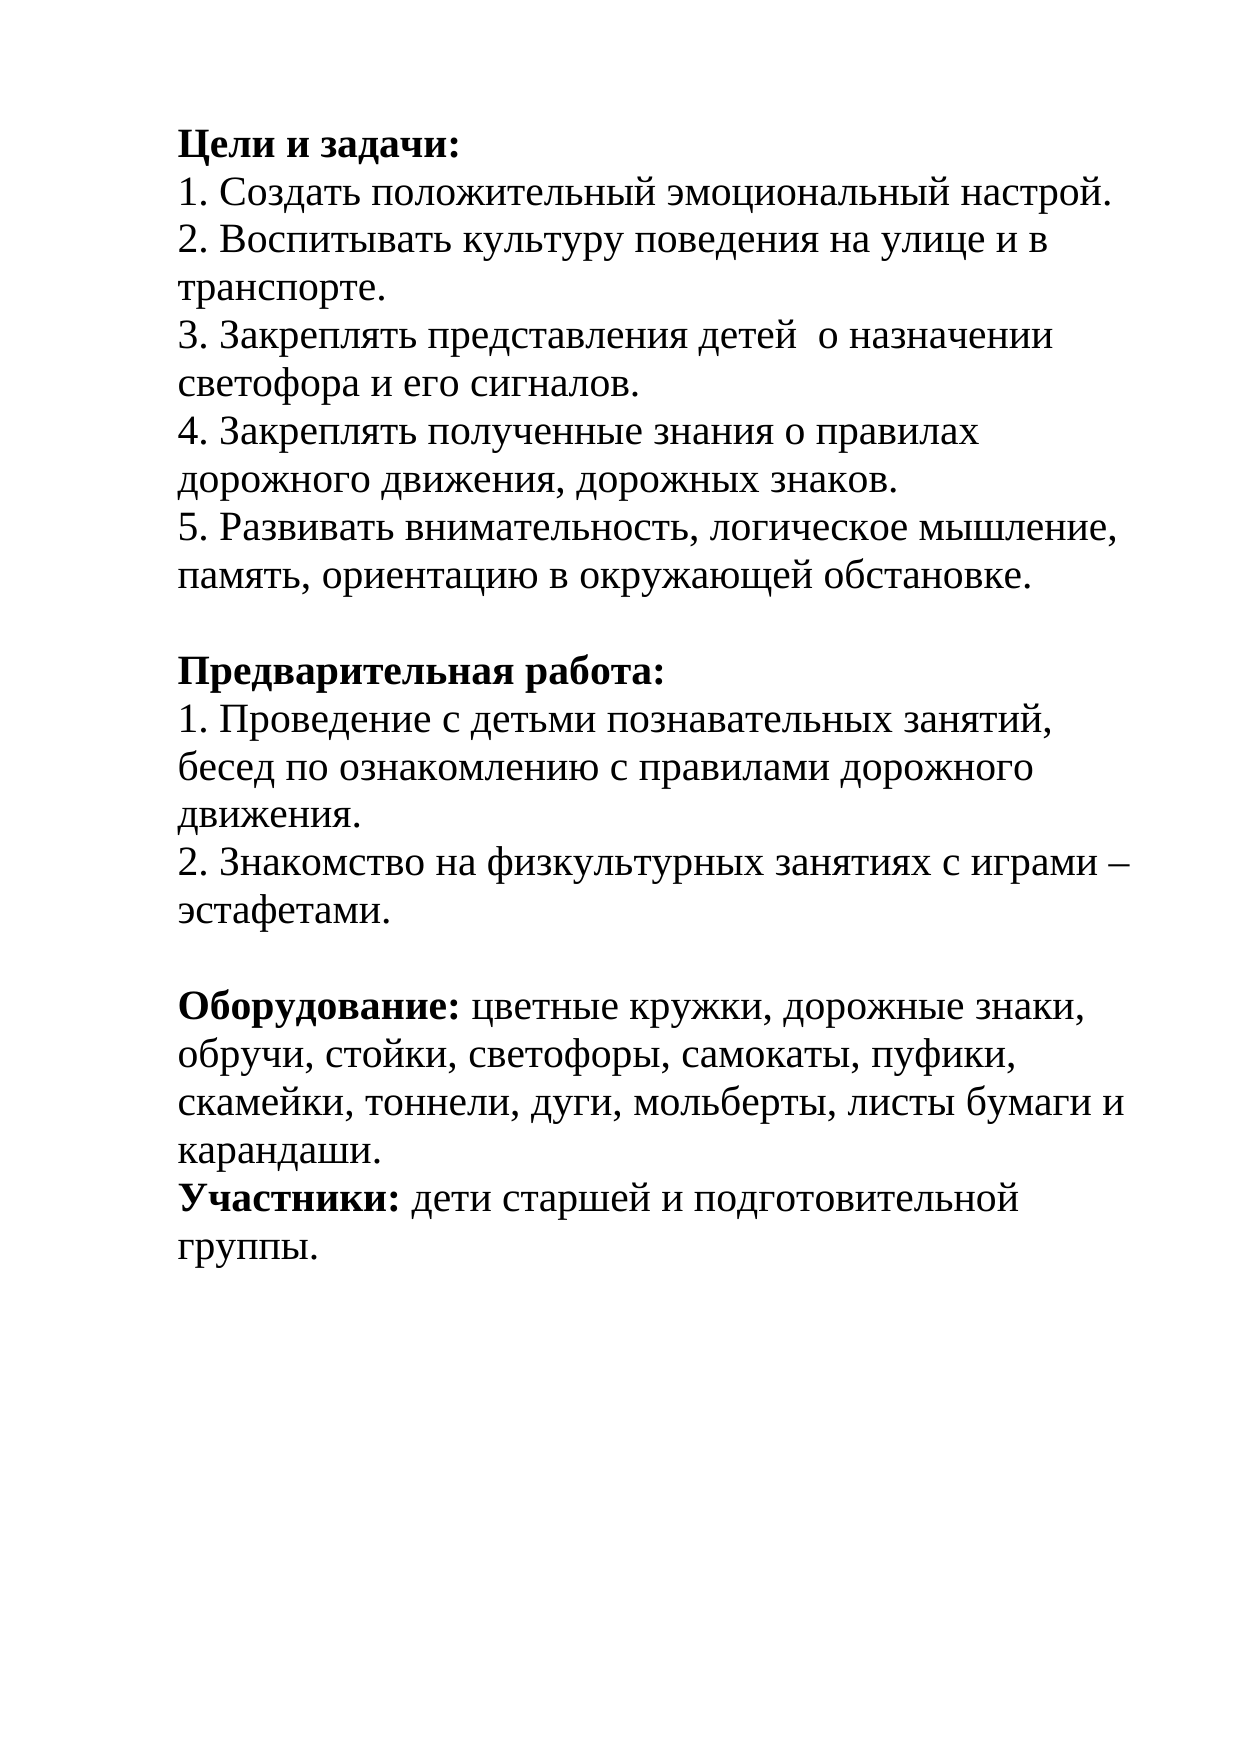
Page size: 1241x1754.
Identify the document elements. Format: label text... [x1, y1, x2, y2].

text Оборудование: цветные кружки, дорожные знаки, обручи, стойки, светофоры, самокаты, пуфики, скамейки, тоннели, дуги, мольберты, листы бумаги и карандаши. [177, 981, 1152, 1172]
text 3. Закреплять представления детей о назначении светофора и его сигналов. [177, 310, 1152, 406]
text 2. Знакомство на физкультурных занятиях с играми – эстафетами. [177, 837, 1152, 933]
text 4. Закреплять полученные знания о правилах дорожного движения, дорожных знаков. [177, 406, 1152, 501]
text 1. Проведение с детьми познавательных занятий, бесед по ознакомлению с правилами дорожного движения. [177, 693, 1152, 837]
text 5. Развивать внимательность, логическое мышление, память, ориентацию в окружающей обстановке. [177, 501, 1152, 597]
text Цели и задачи: 1. Создать положительный эмоциональный настрой. 2. Воспитывать культуру поведения на улице и в транспорте. [177, 118, 1152, 310]
text Участники: дети старшей и подготовительной группы. [177, 1172, 1152, 1268]
text Предварительная работа: [177, 645, 1152, 693]
